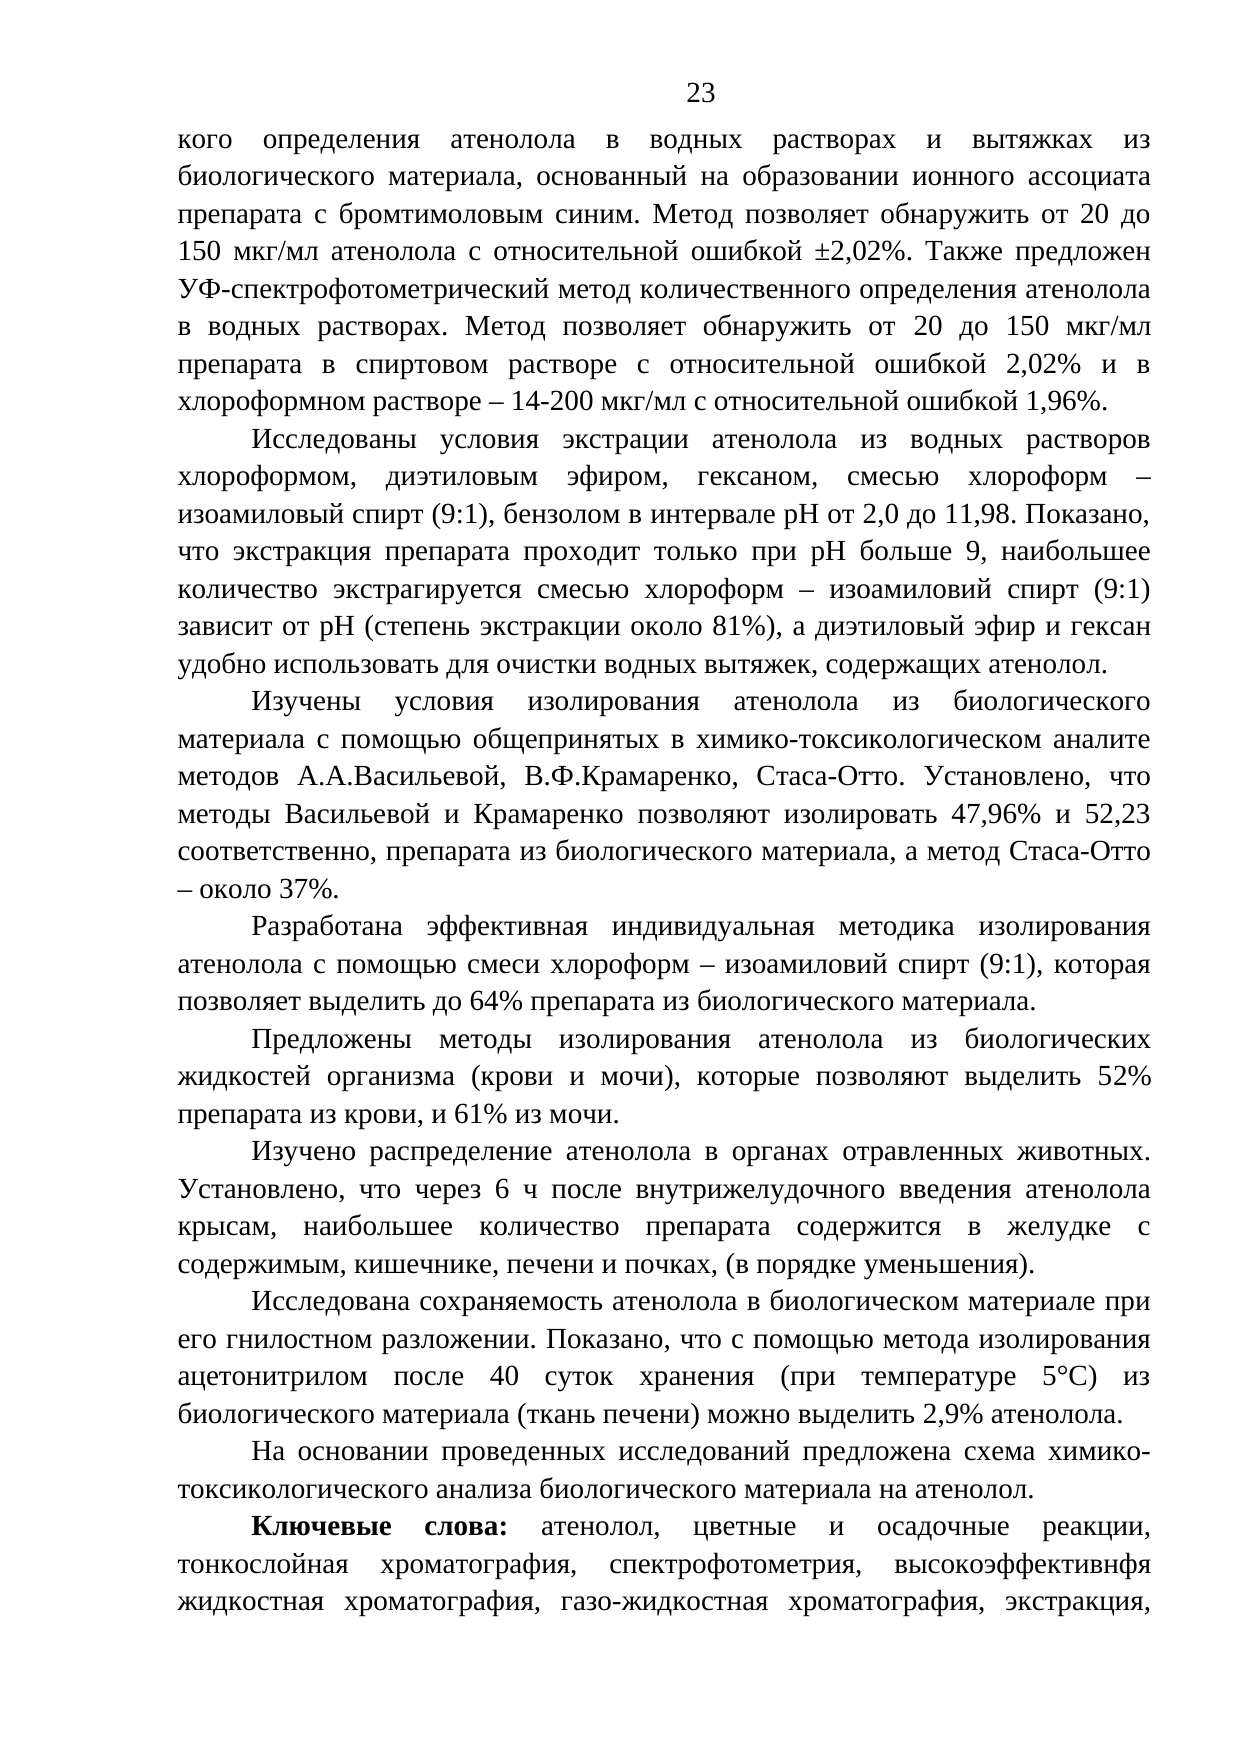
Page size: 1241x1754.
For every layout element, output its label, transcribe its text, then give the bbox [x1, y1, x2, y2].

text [177, 1506, 1152, 1618]
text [177, 118, 1152, 418]
text Разработана эффективная индивидуальная методика изолирования атенолола с помощью смеси хлороформ – изоамиловий спирт (9:1), которая позволяет выделить до 64% препарата из биологического материала. [177, 906, 1152, 1018]
text Исследована сохраняемость атенолола в биологическом материале при его гнилостном разложении. Показано, что с помощью метода изолирования ацетонитрилом после 40 суток хранения (при температуре 5°С) из биологического материала (ткань печени) можно выделить 2,9% атенолола. [177, 1281, 1152, 1431]
text Исследованы условия экстрации атенолола из водных растворов хлороформом, диэтиловым эфиром, гексаном, смесью хлороформ – изоамиловый спирт (9:1), бензолом в интервале рН от 2,0 до 11,98. Показано, что экстракция препарата проходит только при рН больше 9, наибольшее количество экстрагируется смесью хлороформ – изоамиловий спирт (9:1) зависит от рН (степень экстракции около 81%), а диэтиловый эфир и гексан удобно использовать для очистки водных вытяжек, содержащих атенолол. [177, 418, 1152, 681]
text Изучено распределение атенолола в органах отравленных животных. Установлено, что через 6 ч после внутрижелудочного введения атенолола крысам, наибольшее количество препарата содержится в желудке с содержимым, кишечнике, печени и почках, (в порядке уменьшения). [177, 1131, 1152, 1281]
text На основании проведенных исследований предложена схема химико-токсикологического анализа биологического материала на атенолол. [177, 1431, 1152, 1506]
text Изучены условия изолирования атенолола из биологического материала с помощью общепринятых в химико-токсикологическом аналите методов А.А.Васильевой, В.Ф.Крамаренко, Стаса-Отто. Установлено, что методы Васильевой и Крамаренко позволяют изолировать 47,96% и 52,23 соответственно, препарата из биологического материала, а метод Стаса-Отто – около 37%. [177, 681, 1152, 906]
text Предложены методы изолирования атенолола из биологических жидкостей организма (крови и мочи), которые позволяют выделить 52% препарата из крови, и 61% из мочи. [177, 1018, 1152, 1131]
